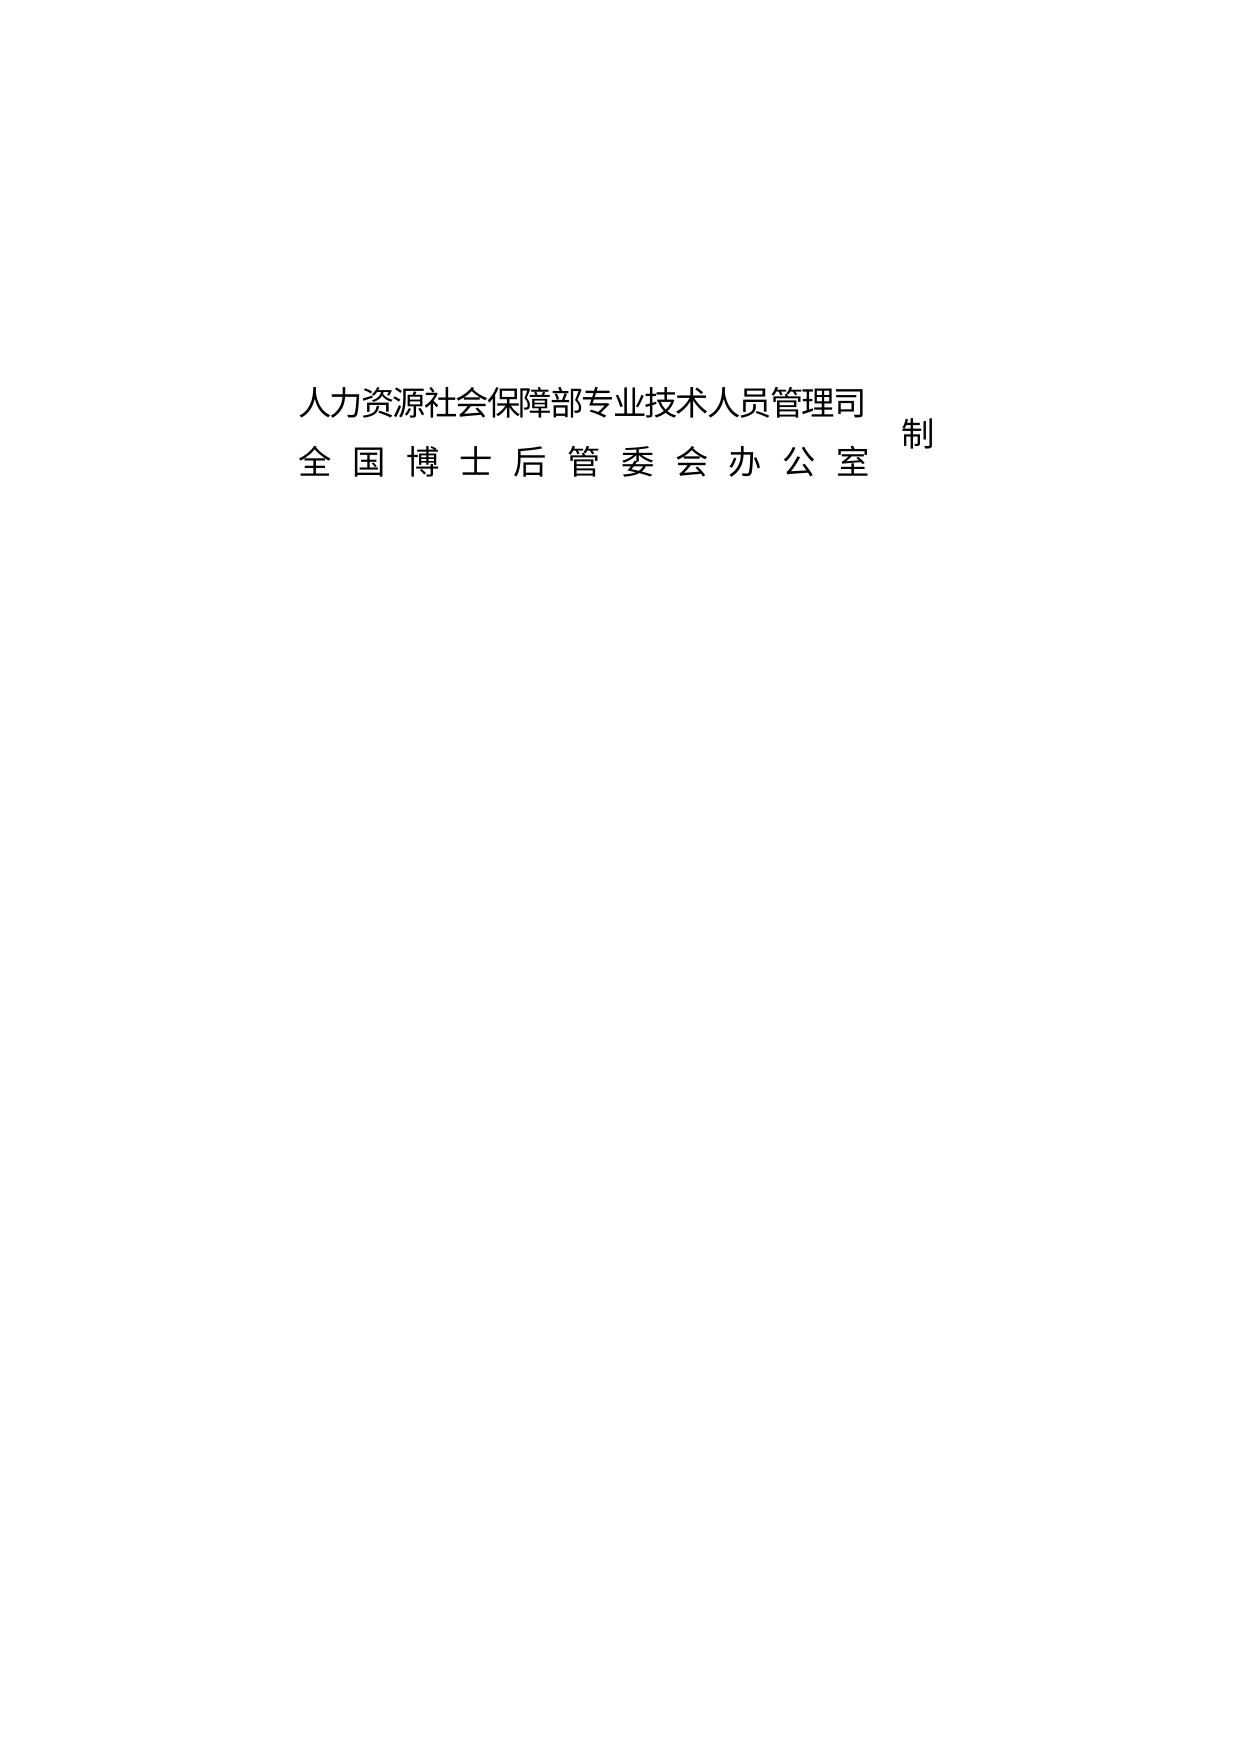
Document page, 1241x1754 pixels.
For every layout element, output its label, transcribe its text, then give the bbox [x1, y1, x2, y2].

table_cell 全国博士后管委会办公室 [287, 425, 881, 487]
table_header 制 [881, 377, 953, 487]
table_header 人力资源社会保障部专业技术人员管理司 [287, 377, 881, 425]
